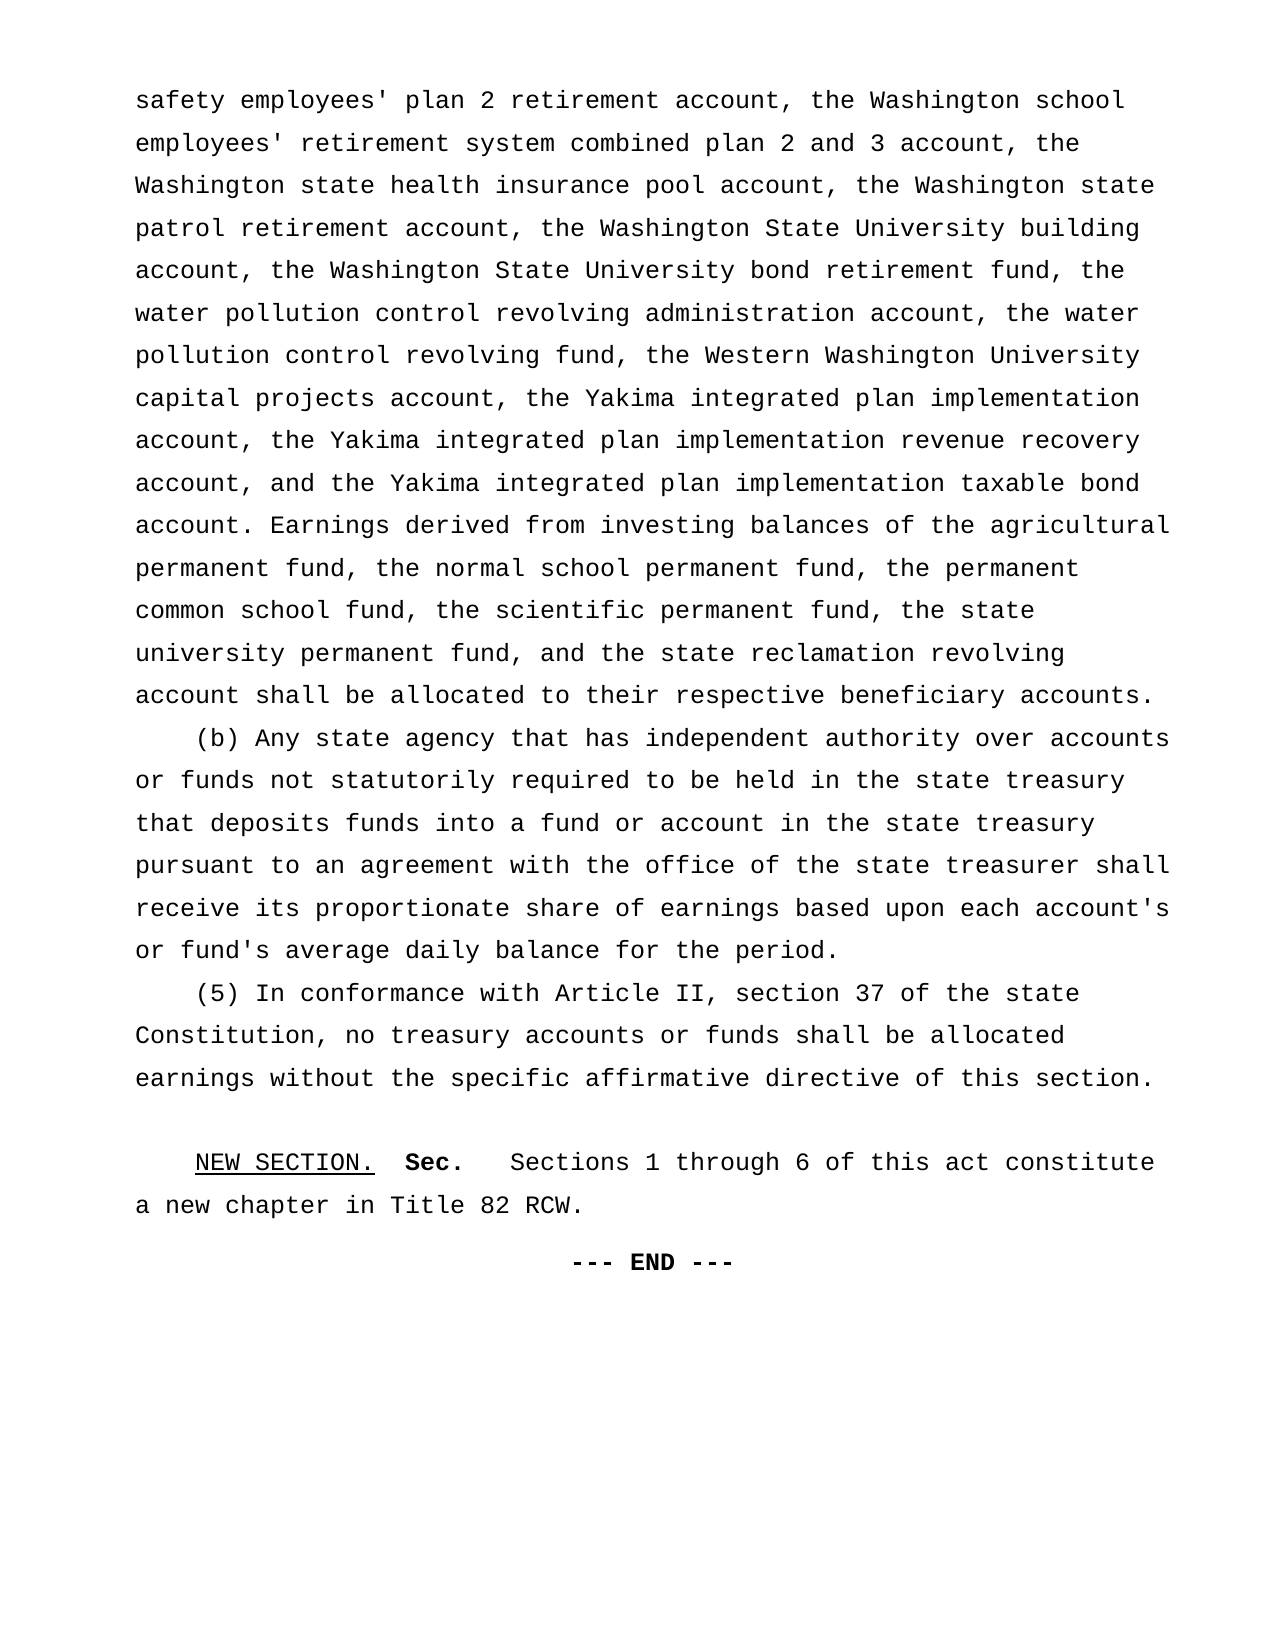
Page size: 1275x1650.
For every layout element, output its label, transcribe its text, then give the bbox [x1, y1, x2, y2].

text (5) In conformance with Article II, section 37 of the state Constitution, no treasury accounts or funds shall be allocated earnings without the specific affirmative directive of this section. [135, 967, 1170, 1095]
text (b) Any state agency that has independent authority over accounts or funds not statutorily required to be held in the state treasury that deposits funds into a fund or account in the state treasury pursuant to an agreement with the office of the state treasurer shall receive its proportionate share of earnings based upon each account's or fund's average daily balance for the period. [135, 712, 1170, 967]
text --- END --- [135, 1250, 1170, 1278]
text NEW SECTION. Sec. Sections 1 through 6 of this act constitute a new chapter in Title 82 RCW. [135, 1137, 1170, 1222]
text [135, 75, 1170, 712]
